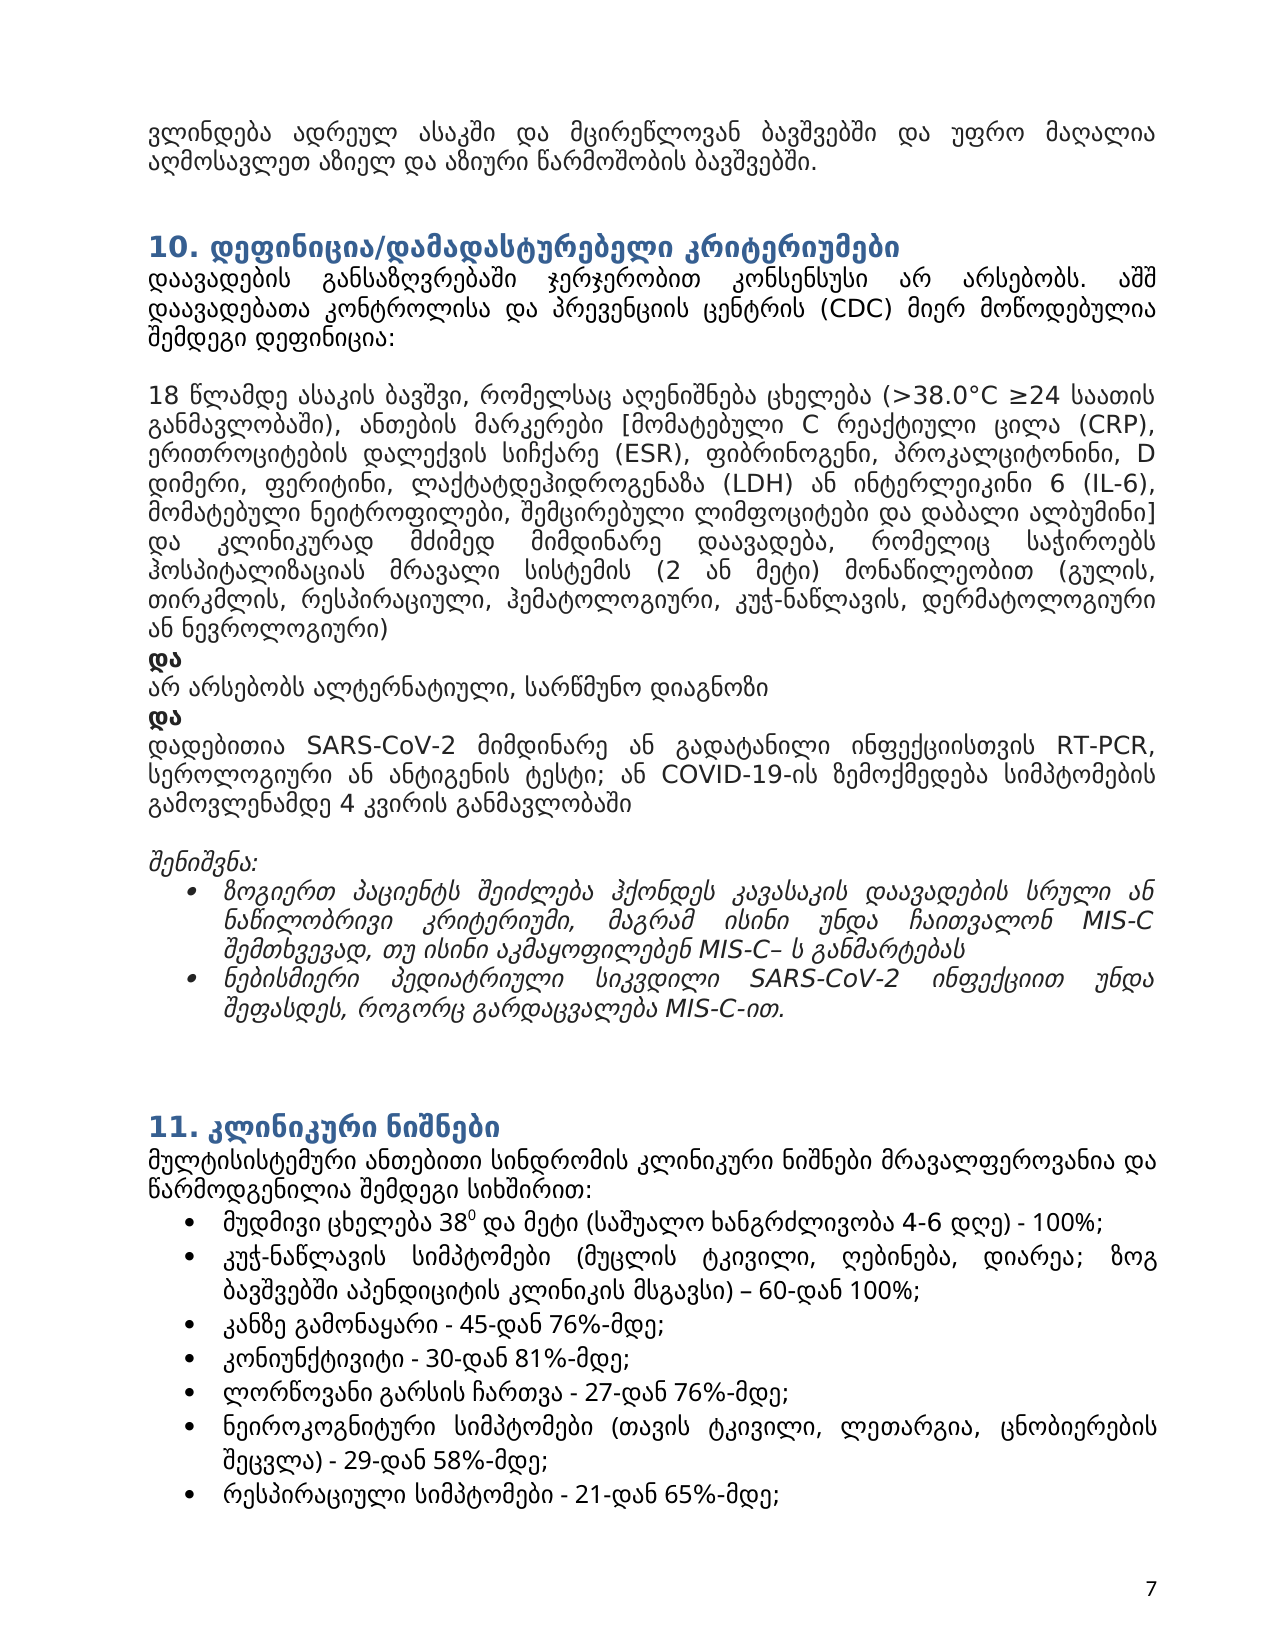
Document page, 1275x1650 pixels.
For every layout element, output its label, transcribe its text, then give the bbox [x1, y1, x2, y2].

list მულტისისტემური ანთებითი სინდრომის კლინიკური ნიშნები მრავალფეროვანია და წარმოდგენილია შემდეგი სიხშირით: [148, 1146, 1158, 1204]
text და [148, 644, 1157, 673]
list ნეიროკოგნიტური სიმპტომები (თავის ტკივილი, ლეთარგია, ცნობიერების შეცვლა) - 29-დან 58%-მდე; [185, 1409, 1158, 1477]
text დაავადების განსაზღვრებაში ჯერჯერობით კონსენსუსი არ არსებობს. აშშ დაავადებათა კონტროლისა და პრევენციის ცენტრის (CDC) მიერ მოწოდებულია შემდეგი დეფინიცია: [148, 264, 1158, 352]
list კანზე გამონაყარი - 45-დან 76%-მდე; [185, 1306, 1158, 1341]
subtitle 10. დეფინიცია/დამადასტურებელი კრიტერიუმები [148, 231, 1157, 264]
list ლორწოვანი გარსის ჩართვა - 27-დან 76%-მდე; [185, 1374, 1158, 1409]
list კონიუნქტივიტი - 30-დან 81%-მდე; [185, 1341, 1158, 1374]
list კუჭ-ნაწლავის სიმპტომები (მუცლის ტკივილი, ღებინება, დიარეა; ზოგ ბავშვებში აპენდიციტის კლინიკის მსგავსი) – 60-დან 100%; [185, 1238, 1158, 1306]
list რესპირაციული სიმპტომები - 21-დან 65%-მდე; [185, 1477, 1158, 1511]
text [148, 118, 1157, 176]
text და [148, 702, 1157, 731]
text შენიშვნა: [148, 848, 1157, 877]
text 18 წლამდე ასაკის ბავშვი, რომელსაც აღენიშნება ცხელება (>38.0°C ≥24 საათის განმავლობაში), ანთების მარკერები [მომატებული C რეაქტიული ცილა (CRP), ერითროციტების დალექვის სიჩქარე (ESR), ფიბრინოგენი, პროკალციტონინი, D დიმერი, ფერიტინი, ლაქტატდეჰიდროგენაზა (LDH) ან ინტერლეიკინი 6 (IL-6), მომატებული ნეიტროფილები, შემცირებული ლიმფოციტები და დაბალი ალბუმინი] და კლინიკურად მძიმედ მიმდინარე დაავადება, რომელიც საჭიროებს ჰოსპიტალიზაციას მრავალი სისტემის (2 ან მეტი) მონაწილეობით (გულის, თირკმლის, რესპირაციული, ჰემატოლოგიური, კუჭ-ნაწლავის, დერმატოლოგიური ან ნევროლოგიური) [148, 381, 1157, 644]
list ნებისმიერი პედიატრიული სიკვდილი SARS-CoV-2 ინფექციით უნდა შეფასდეს, როგორც გარდაცვალება MIS-C-ით. [185, 964, 1157, 1023]
subtitle 11. კლინიკური ნიშნები [148, 1106, 1157, 1146]
list ზოგიერთ პაციენტს შეიძლება ჰქონდეს კავასაკის დაავადების სრული ან ნაწილობრივი კრიტერიუმი, მაგრამ ისინი უნდა ჩაითვალონ MIS-C შემთხვევად, თუ ისინი აკმაყოფილებენ MIS-C– ს განმარტებას [185, 877, 1157, 964]
text დადებითია SARS-CoV-2 მიმდინარე ან გადატანილი ინფექციისთვის RT-PCR, სეროლოგიური ან ანტიგენის ტესტი; ან COVID-19-ის ზემოქმედება სიმპტომების გამოვლენამდე 4 კვირის განმავლობაში [148, 731, 1157, 819]
text არ არსებობს ალტერნატიული, სარწმუნო დიაგნოზი [148, 673, 1157, 702]
list მუდმივი ცხელება 380 და მეტი (საშუალო ხანგრძლივობა 4-6 დღე) - 100%; [185, 1204, 1158, 1238]
